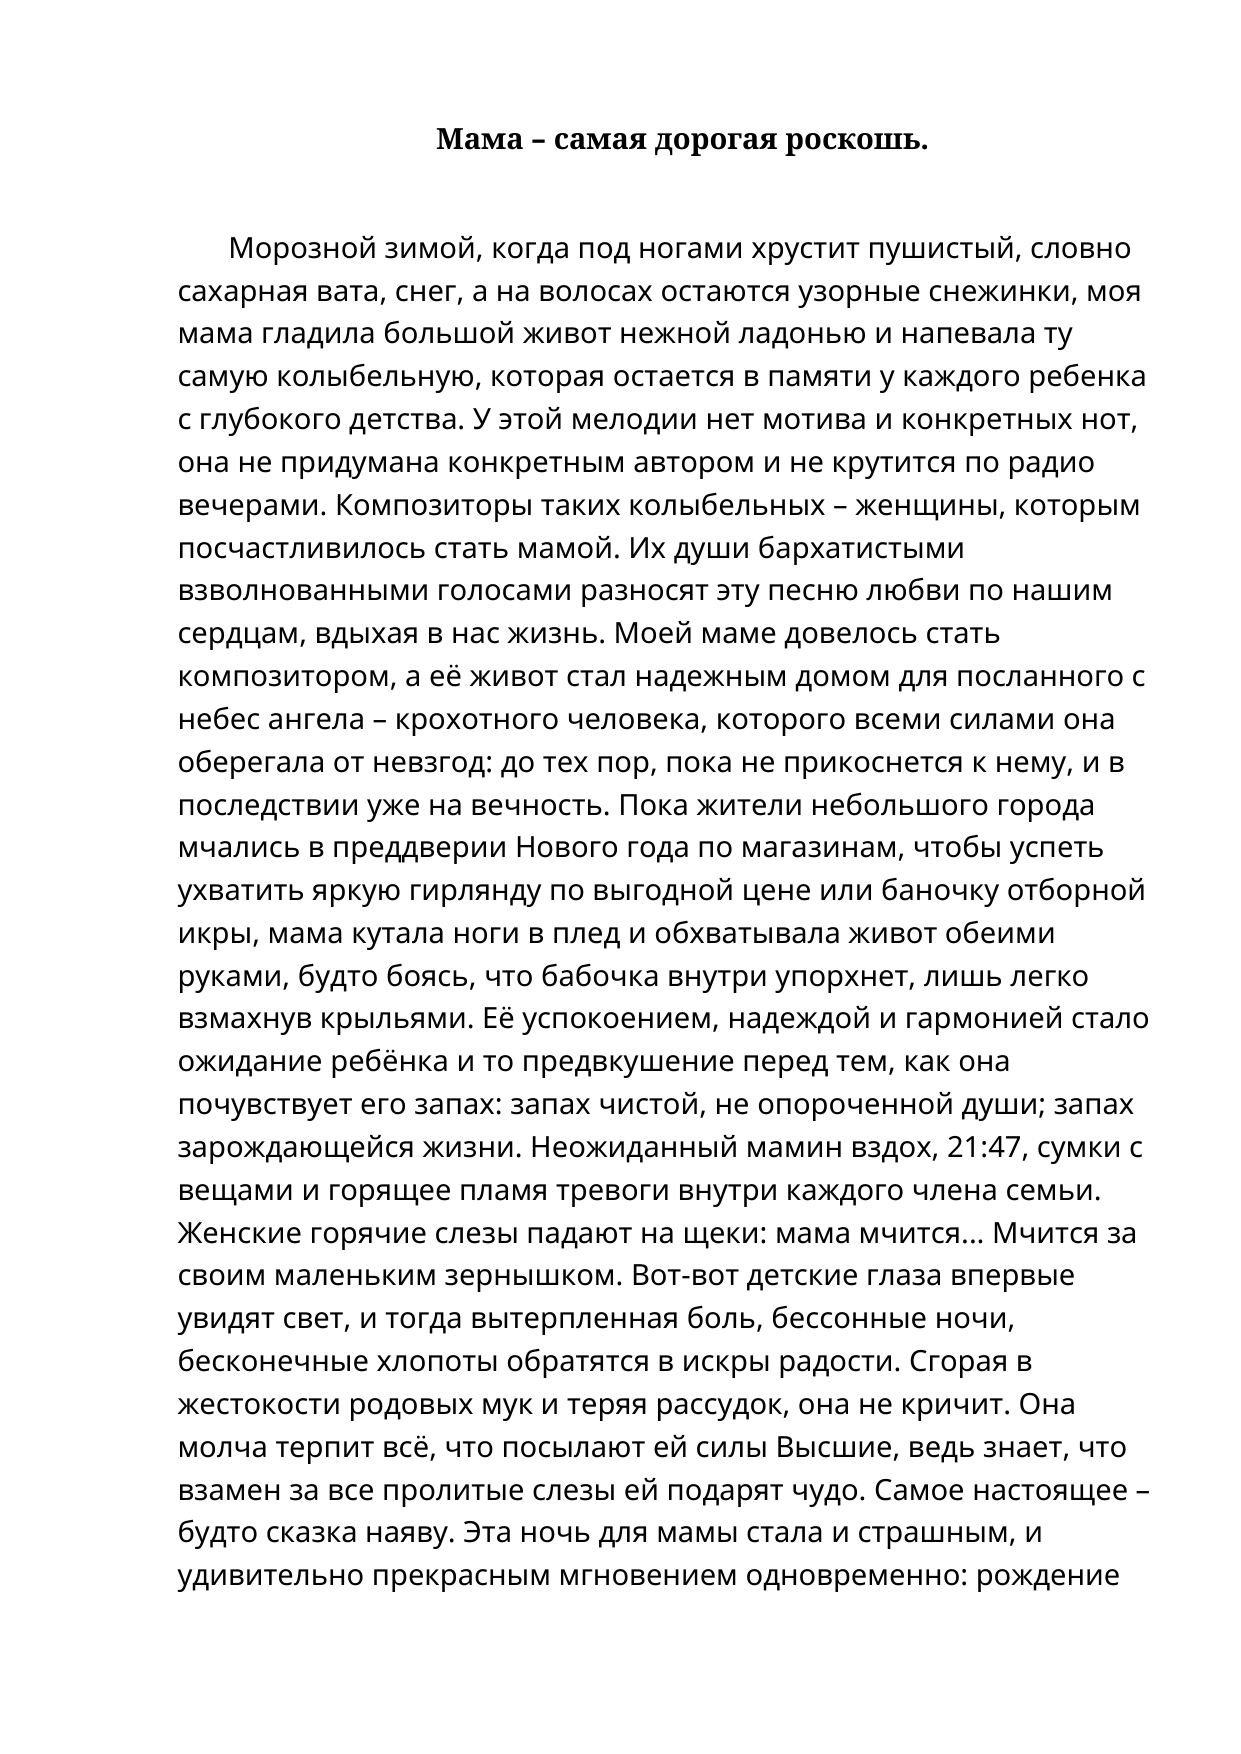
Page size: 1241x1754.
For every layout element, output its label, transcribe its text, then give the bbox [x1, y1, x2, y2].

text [177, 227, 1152, 1594]
text Мама – самая дорогая роскошь. [177, 118, 1152, 158]
